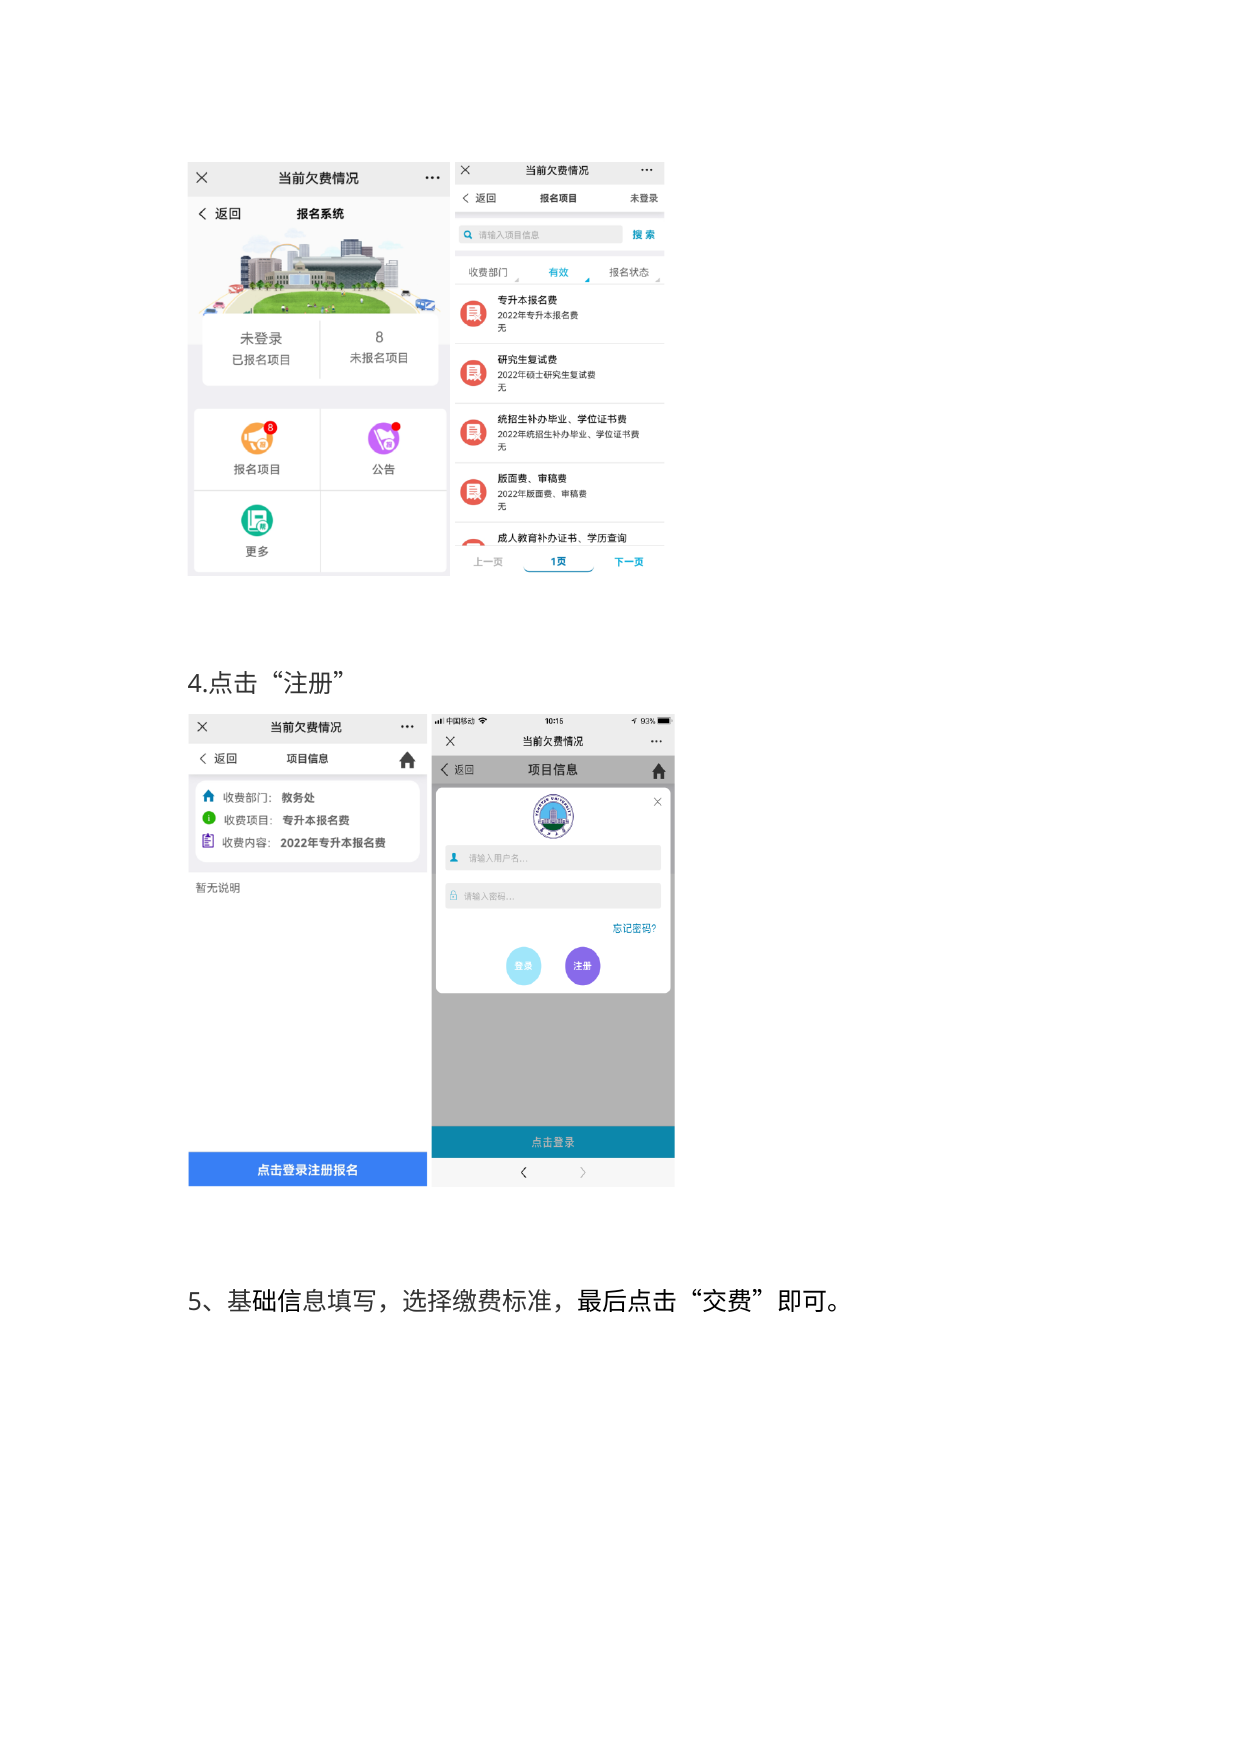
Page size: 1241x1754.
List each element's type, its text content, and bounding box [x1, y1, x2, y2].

picture [187, 162, 450, 576]
picture [566, 1137, 572, 1147]
picture [455, 162, 680, 576]
text 4.点击“注册” [187, 649, 1053, 714]
picture [554, 1137, 562, 1147]
picture [544, 1138, 551, 1147]
picture [187, 714, 675, 1187]
text 5、基础信息填写，选择缴费标准，最后点击“交费”即可。 [187, 1267, 1053, 1332]
